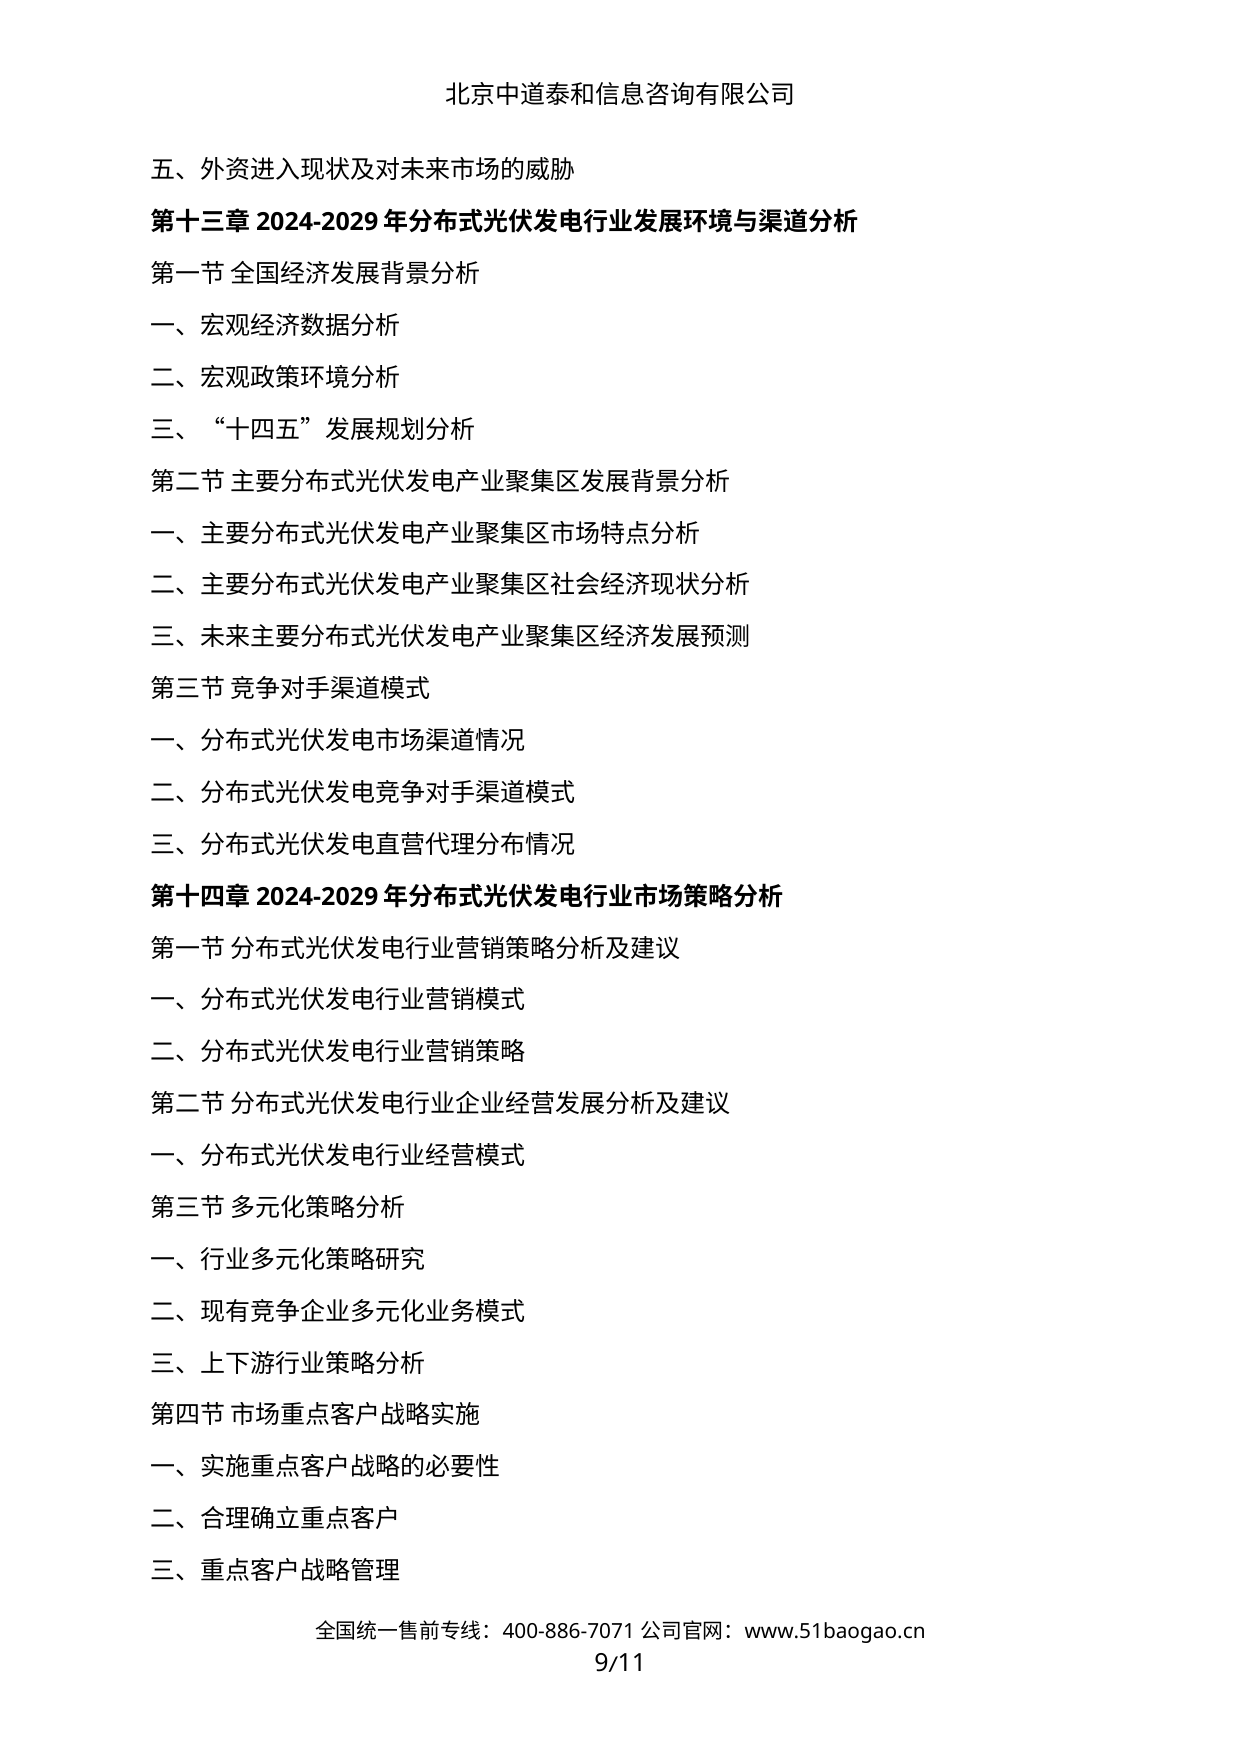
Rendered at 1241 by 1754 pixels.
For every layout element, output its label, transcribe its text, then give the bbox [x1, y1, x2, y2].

text 一、分布式光伏发电行业经营模式 [150, 1136, 1090, 1172]
text 二、分布式光伏发电竞争对手渠道模式 [150, 772, 1090, 809]
text 二、分布式光伏发电行业营销策略 [150, 1032, 1090, 1068]
text 一、宏观经济数据分析 [150, 306, 1090, 342]
text 第十四章 2024-2029年分布式光伏发电行业市场策略分析 [150, 876, 1090, 912]
text 第一节 全国经济发展背景分析 [150, 254, 1090, 290]
text 二、合理确立重点客户 [150, 1499, 1090, 1535]
text 第二节 分布式光伏发电行业企业经营发展分析及建议 [150, 1084, 1090, 1120]
text 三、上下游行业策略分析 [150, 1343, 1090, 1379]
text 一、实施重点客户战略的必要性 [150, 1447, 1090, 1483]
text 第十三章 2024-2029年分布式光伏发电行业发展环境与渠道分析 [150, 202, 1090, 238]
text 第一节 分布式光伏发电行业营销策略分析及建议 [150, 928, 1090, 964]
text 三、未来主要分布式光伏发电产业聚集区经济发展预测 [150, 617, 1090, 653]
text 三、“十四五”发展规划分析 [150, 409, 1090, 446]
text 第三节 竞争对手渠道模式 [150, 669, 1090, 705]
text 第二节 主要分布式光伏发电产业聚集区发展背景分析 [150, 461, 1090, 497]
text 第四节 市场重点客户战略实施 [150, 1395, 1090, 1431]
text 一、行业多元化策略研究 [150, 1239, 1090, 1276]
text 二、宏观政策环境分析 [150, 357, 1090, 394]
text 五、外资进入现状及对未来市场的威胁 [150, 150, 1090, 186]
text 一、分布式光伏发电行业营销模式 [150, 980, 1090, 1016]
text 三、重点客户战略管理 [150, 1551, 1090, 1587]
text 二、主要分布式光伏发电产业聚集区社会经济现状分析 [150, 565, 1090, 601]
text 一、分布式光伏发电市场渠道情况 [150, 721, 1090, 757]
text 二、现有竞争企业多元化业务模式 [150, 1291, 1090, 1327]
text 一、主要分布式光伏发电产业聚集区市场特点分析 [150, 513, 1090, 549]
text 第三节 多元化策略分析 [150, 1187, 1090, 1224]
text 三、分布式光伏发电直营代理分布情况 [150, 824, 1090, 861]
